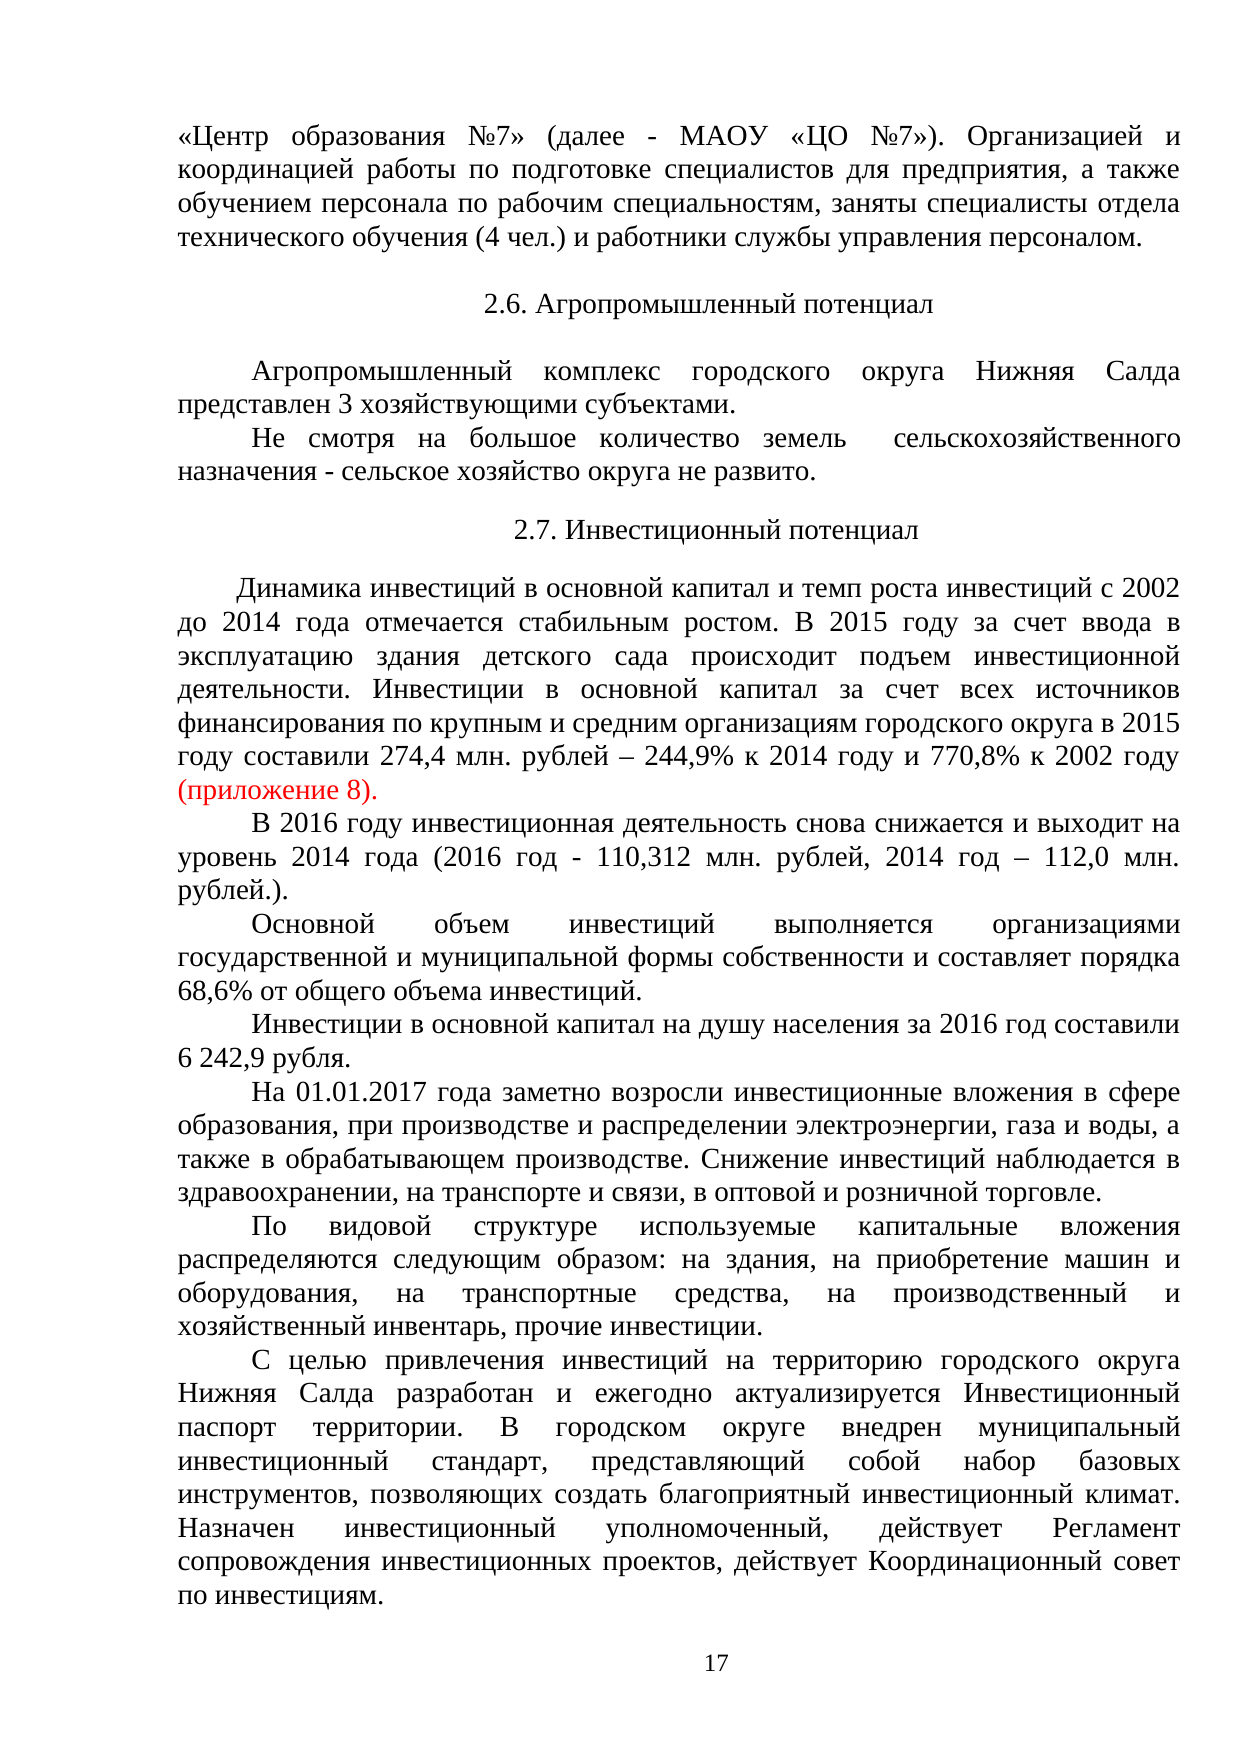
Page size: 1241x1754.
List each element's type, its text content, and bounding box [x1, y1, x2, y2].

text 2.7. Инвестиционный потенциал [177, 512, 1181, 546]
text По видовой структуре используемые капитальные вложения распределяются следующим образом: на здания, на приобретение машин и оборудования, на транспортные средства, на производственный и хозяйственный инвентарь, прочие инвестиции. [177, 1208, 1181, 1342]
text Не смотря на большое количество земель сельскохозяйственного назначения - сельское хозяйство округа не развито. [177, 420, 1181, 487]
text Основной объем инвестиций выполняется организациями государственной и муниципальной формы собственности и составляет порядка 68,6% от общего объема инвестиций. [177, 906, 1181, 1007]
text В 2016 году инвестиционная деятельность снова снижается и выходит на уровень 2014 года (2016 год - 110,312 млн. рублей, 2014 год – 112,0 млн. рублей.). [177, 805, 1181, 906]
text На 01.01.2017 года заметно возросли инвестиционные вложения в сфере образования, при производстве и распределении электроэнергии, газа и воды, а также в обрабатывающем производстве. Снижение инвестиций наблюдается в здравоохранении, на транспорте и связи, в оптовой и розничной торговле. [177, 1074, 1181, 1208]
text Агропромышленный комплекс городского округа Нижняя Салда представлен 3 хозяйствующими субъектами. [177, 353, 1181, 420]
text 2.6. Агропромышленный потенциал [177, 286, 1181, 319]
text С целью привлечения инвестиций на территорию городского округа Нижняя Салда разработан и ежегодно актуализируется Инвестиционный паспорт территории. В городском округе внедрен муниципальный инвестиционный стандарт, представляющий собой набор базовых инструментов, позволяющих создать благоприятный инвестиционный климат. Назначен инвестиционный уполномоченный, действует Регламент сопровождения инвестиционных проектов, действует Координационный совет по инвестициям. [177, 1342, 1181, 1610]
text Динамика инвестиций в основной капитал и темп роста инвестиций с 2002 до 2014 года отмечается стабильным ростом. В 2015 году за счет ввода в эксплуатацию здания детского сада происходит подъем инвестиционной деятельности. Инвестиции в основной капитал за счет всех источников финансирования по крупным и средним организациям городского округа в 2015 году составили 274,4 млн. рублей – 244,9% к 2014 году и 770,8% к 2002 году (приложение 8). [177, 571, 1181, 805]
text Инвестиции в основной капитал на душу населения за 2016 год составили 6 242,9 рубля. [177, 1007, 1181, 1074]
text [177, 118, 1181, 252]
